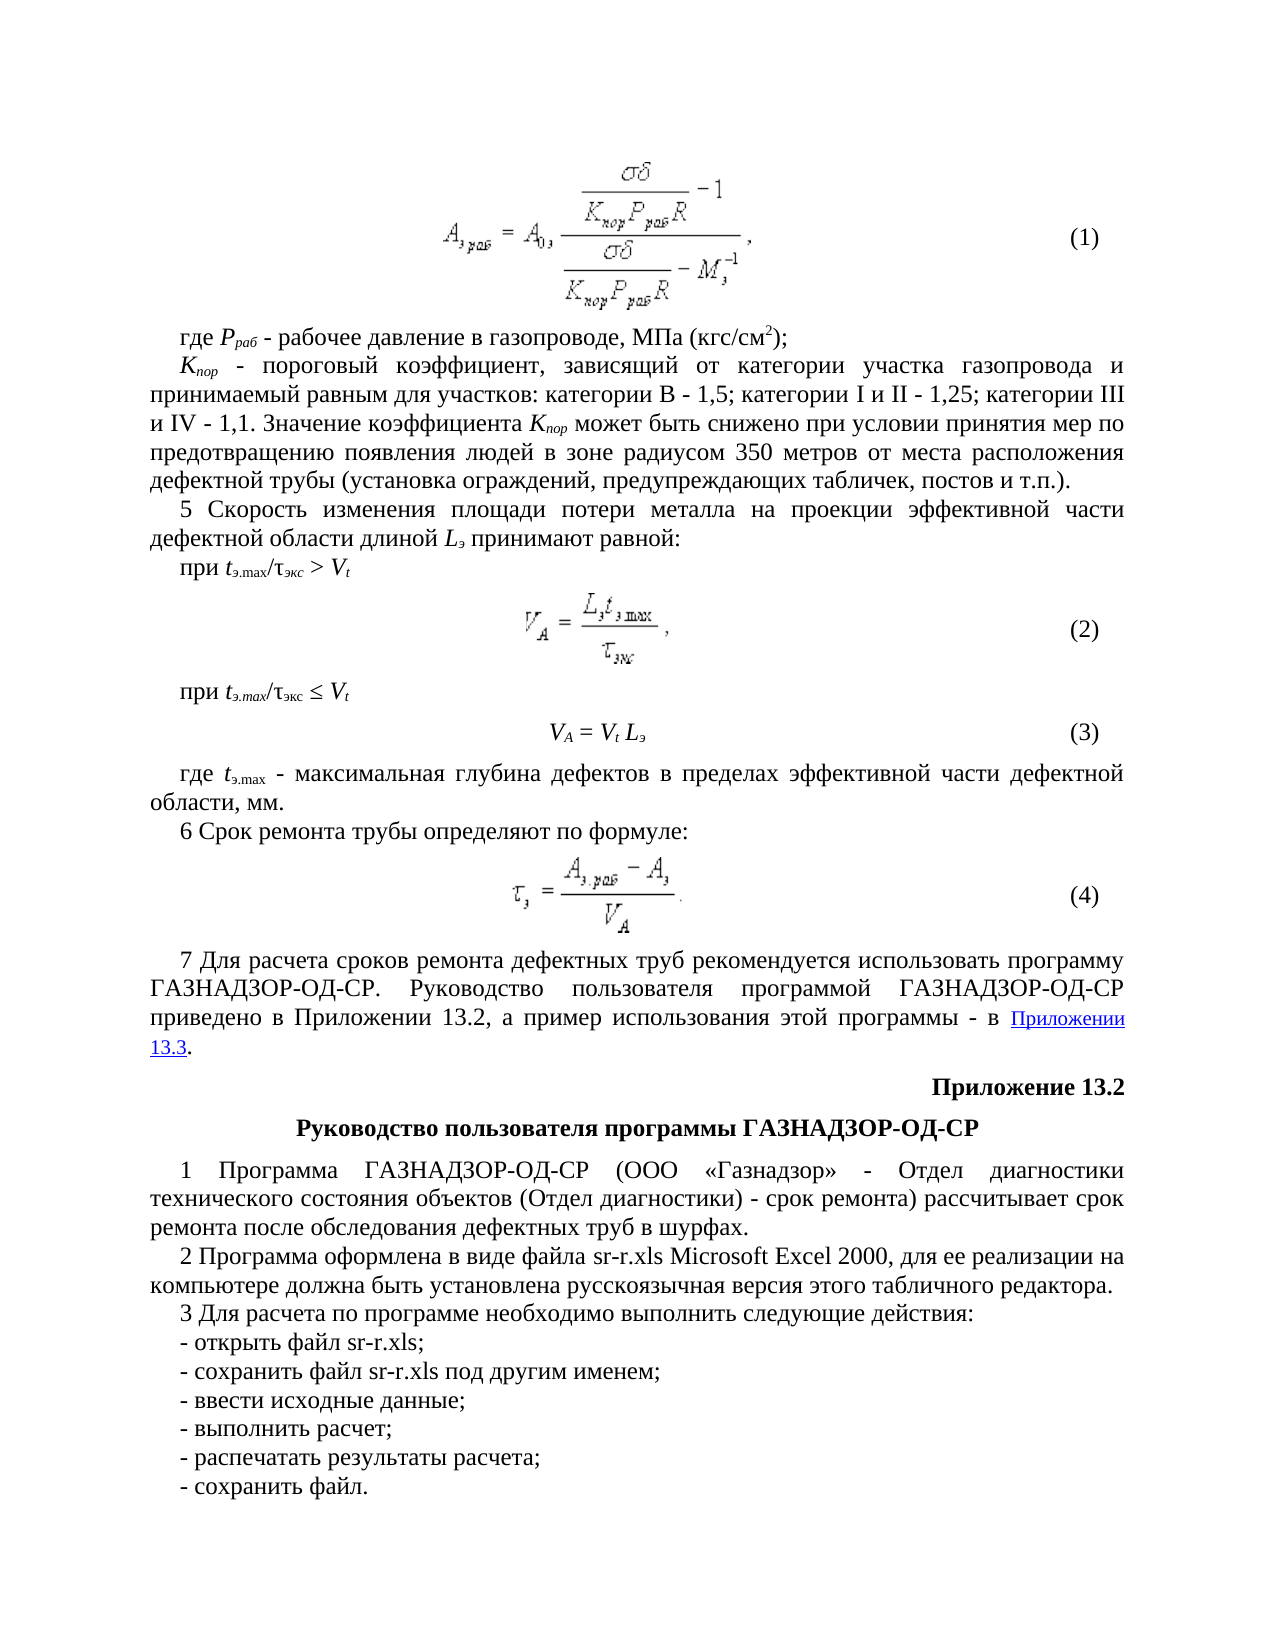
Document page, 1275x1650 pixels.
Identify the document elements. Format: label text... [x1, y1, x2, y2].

text Приложение 13.2 [150, 1072, 1125, 1101]
text - открыть файл sr-r.xls; [150, 1327, 1125, 1356]
text где Рраб - рабочее давление в газопроводе, МПа (кгс/см2); [150, 322, 1125, 351]
text Руководство пользователя программы ГАЗНАДЗОР-ОД-СР [150, 1113, 1125, 1142]
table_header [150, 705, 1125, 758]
picture [512, 857, 682, 933]
text 7 Для расчета сроков ремонта дефектных труб рекомендуется использовать программу ГАЗНАДЗОР-ОД-СР. Руководство пользователя программой ГАЗНАДЗОР-ОД-СР приведено в Приложении 13.2, а пример использования этой программы - в Приложении 13.3. [150, 945, 1125, 1060]
text 6 Срок ремонта трубы определяют по формуле: [150, 816, 1125, 845]
text 3 Для расчета по программе необходимо выполнить следующие действия: [150, 1298, 1125, 1327]
picture [526, 593, 669, 664]
text при tэ.max/τэкс ≤ Vt [150, 676, 1125, 705]
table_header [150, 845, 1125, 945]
text при tэ.max/τэкс > Vt [150, 552, 1125, 581]
text 2 Программа оформлена в виде файла sr-r.xls Microsoft Excel 2000, для ее реализации на компьютере должна быть установлена русскоязычная версия этого табличного редактора. [150, 1241, 1125, 1298]
text - сохранить файл sr-r.xls под другим именем; [150, 1356, 1125, 1385]
text 1 Программа ГАЗНАДЗОР-ОД-СР (ООО «Газнадзор» - Отдел диагностики технического состояния объектов (Отдел диагностики) - срок ремонта) рассчитывает срок ремонта после обследования дефектных труб в шурфах. [150, 1155, 1125, 1241]
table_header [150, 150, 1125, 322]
text где tэ.max - максимальная глубина дефектов в пределах эффективной части дефектной области, мм. [150, 758, 1125, 816]
text Kпор - пороговый коэффициент, зависящий от категории участка газопровода и принимаемый равным для участков: категории В - 1,5; категории I и II - 1,25; категории III и IV - 1,1. Значение коэффициента Kпор может быть снижено при условии принятия мер по предотвращению появления людей в зоне радиусом 350 метров от места расположения дефектной трубы (установка ограждений, предупреждающих табличек, постов и т.п.). [150, 351, 1125, 494]
text - ввести исходные данные; [150, 1385, 1125, 1413]
picture [443, 162, 751, 310]
text - сохранить файл. [150, 1471, 1125, 1500]
text 5 Скорость изменения площади потери металла на проекции эффективной части дефектной области длиной Lэ принимают равной: [150, 494, 1125, 552]
text - распечатать результаты расчета; [150, 1442, 1125, 1471]
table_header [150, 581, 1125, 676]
text - выполнить расчет; [150, 1413, 1125, 1442]
